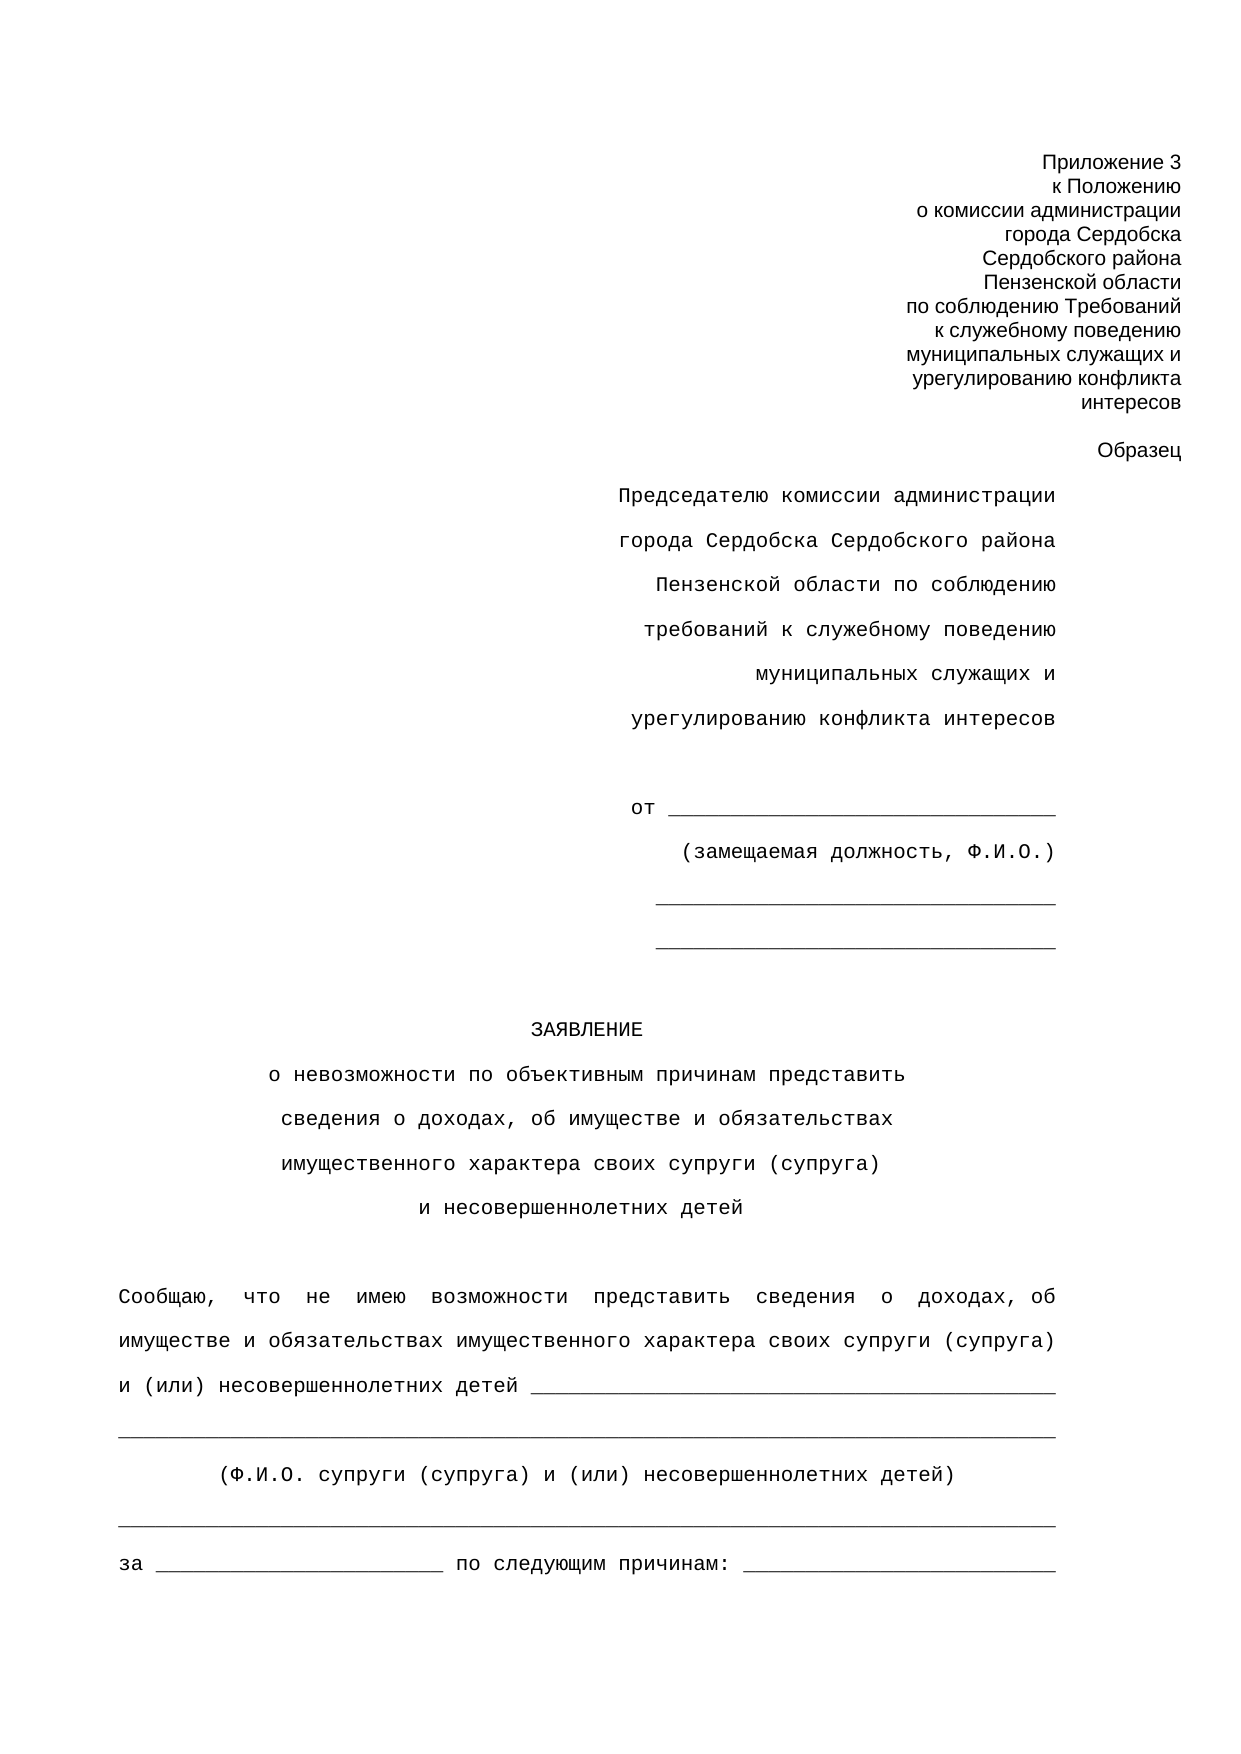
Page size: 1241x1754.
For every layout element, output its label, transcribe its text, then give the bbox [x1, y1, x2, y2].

text Пензенской области [118, 270, 1181, 294]
text Сердобского района [118, 246, 1181, 270]
text имуществе и обязательствах имущественного характера своих супруги (супруга) [118, 1331, 1181, 1354]
text Образец [118, 437, 1181, 461]
text о комиссии администрации [118, 198, 1181, 222]
text урегулированию конфликта [118, 366, 1181, 389]
text (Ф.И.О. супруги (супруга) и (или) несовершеннолетних детей) [118, 1464, 1181, 1488]
text к служебному поведению [118, 318, 1181, 342]
text к Положению [118, 174, 1181, 198]
text интересов [118, 389, 1181, 413]
text Приложение 3 [118, 150, 1181, 174]
text от _______________________________ [118, 797, 1181, 820]
text Пензенской области по соблюдению [118, 574, 1181, 598]
text муниципальных служащих и [118, 342, 1181, 366]
text требований к служебному поведению [118, 619, 1181, 642]
text имущественного характера своих супруги (супруга) [118, 1153, 1181, 1176]
text о невозможности по объективным причинам представить [118, 1064, 1181, 1087]
text и (или) несовершеннолетних детей __________________________________________ [118, 1375, 1181, 1399]
text города Сердобска [118, 222, 1181, 246]
text города Сердобска Сердобского района [118, 530, 1181, 553]
text Председателю комиссии администрации [118, 485, 1181, 509]
text ___________________________________________________________________________ [118, 1419, 1181, 1443]
text (замещаемая должность, Ф.И.О.) [118, 841, 1181, 865]
text ________________________________ [118, 886, 1181, 909]
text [118, 1508, 1181, 1532]
text и несовершеннолетних детей [118, 1197, 1181, 1221]
text ________________________________ [118, 930, 1181, 954]
text Сообщаю, что не имею возможности представить сведения о доходах, об [118, 1286, 1181, 1310]
text урегулированию конфликта интересов [118, 708, 1181, 731]
text сведения о доходах, об имуществе и обязательствах [118, 1108, 1181, 1132]
text за _______________________ по следующим причинам: _________________________ [118, 1553, 1181, 1577]
text муниципальных служащих и [118, 663, 1181, 687]
text ЗАЯВЛЕНИЕ [118, 1019, 1181, 1043]
text по соблюдению Требований [118, 294, 1181, 318]
